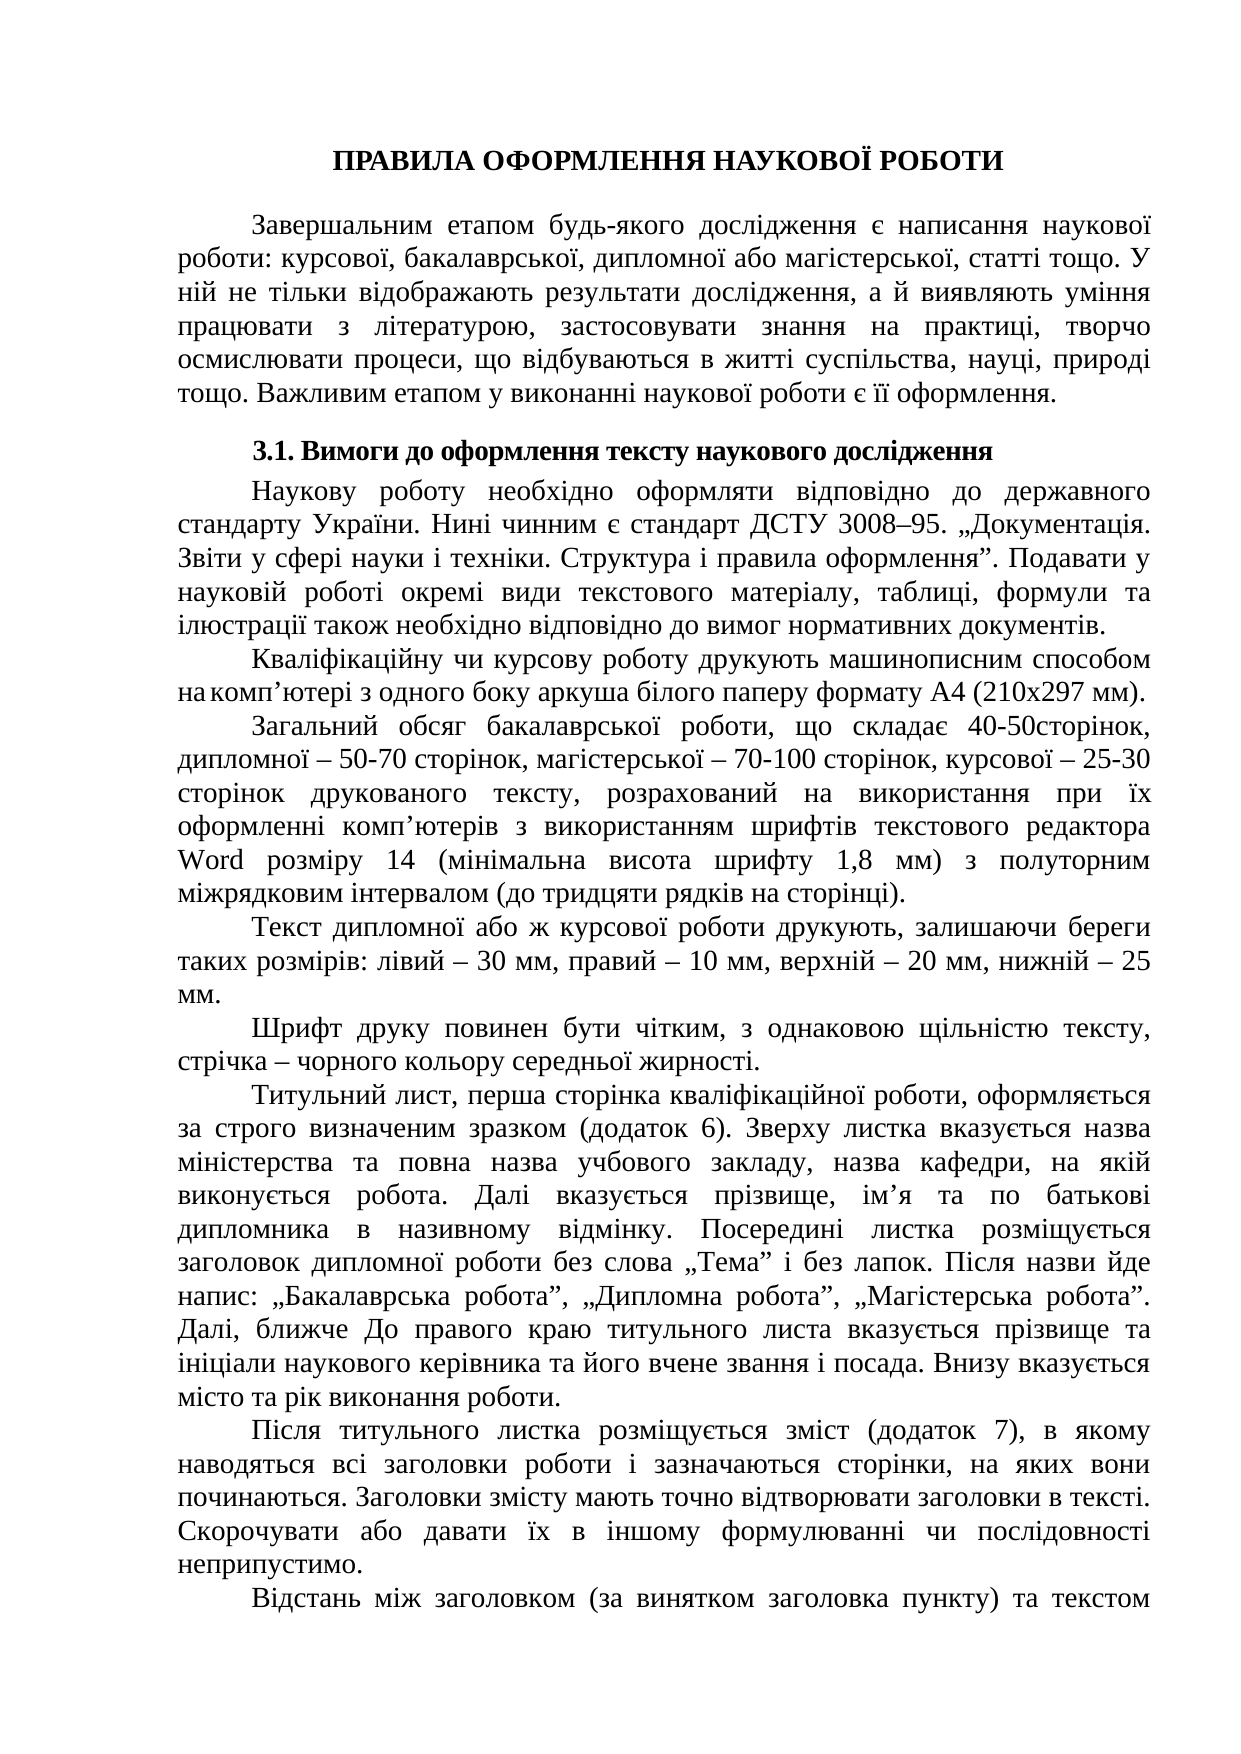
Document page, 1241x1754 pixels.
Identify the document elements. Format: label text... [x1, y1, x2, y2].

text Текст дипломної або ж курсової роботи друкують, залишаючи береги таких розмірів: лівий – 30 мм, правий – 10 мм, верхній – 20 мм, нижній – 25 мм. [177, 909, 1152, 1010]
text Шрифт друку повинен бути чітким, з однаковою щільністю тексту, стрічка – чорного кольору середньої жирності. [177, 1010, 1152, 1077]
subtitle ПРАВИЛА ОФОРМЛЕННЯ НАУКОВОЇ РОБОТИ [177, 143, 1152, 177]
text Загальний обсяг бакалаврської роботи, що складає 40-50сторінок, дипломної – 50-70 сторінок, магістерської – 70-100 сторінок, курсової – 25-30 сторінок друкованого тексту, розрахований на використання при їх оформленні комп’ютерів з використанням шрифтів текстового редактора Word розміру 14 (мінімальна висота шрифту 1,8 мм) з полуторним міжрядковим інтервалом (до тридцяти рядків на сторінці). [177, 708, 1152, 909]
text Наукову роботу необхідно оформляти відповідно до державного стандарту України. Нині чинним є стандарт ДСТУ 3008–95. „Документація. Звіти у сфері науки і техніки. Структура і правила оформлення”. Подавати у науковій роботі окремі види текстового матеріалу, таблиці, формули та ілюстрації також необхідно відповідно до вимог нормативних документів. [177, 473, 1152, 641]
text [177, 1580, 1152, 1613]
text Титульний лист, перша сторінка кваліфікаційної роботи, оформляється за строго визначеним зразком (додаток 6). Зверху листка вказується назва міністерства та повна назва учбового закладу, назва кафедри, на якій виконується робота. Далі вказується прізвище, ім’я та по батькові дипломника в називному відмінку. Посередині листка розміщується заголовок дипломної роботи без слова „Тема” і без лапок. Після назви йде напис: „Бакалаврська робота”, „Дипломна робота”, „Магістерська робота”. Далі, ближче До правого краю титульного листа вказується прізвище та ініціали наукового керівника та його вчене звання і посада. Внизу вказується місто та рік виконання роботи. [177, 1077, 1152, 1412]
text Після титульного листка розміщується зміст (додаток 7), в якому наводяться всі заголовки роботи і зазначаються сторінки, на яких вони починаються. Заголовки змісту мають точно відтворювати заголовки в тексті. Скорочувати або давати їх в іншому формулюванні чи послідовності неприпустимо. [177, 1412, 1152, 1580]
text Кваліфікаційну чи курсову роботу друкують машинописним способом на комп’ютері з одного боку аркуша білого паперу формату А4 (210x297 мм). [177, 641, 1152, 708]
subtitle 3.1. Вимоги до оформлення тексту наукового дослідження [177, 433, 1152, 467]
text Завершальним етапом будь-якого дослідження є написання наукової роботи: курсової, бакалаврської, дипломної або магістерської, статті тощо. У ній не тільки відображають результати дослідження, а й виявляють уміння працювати з літературою, застосовувати знання на практиці, творчо осмислювати процеси, що відбуваються в житті суспільства, науці, природі тощо. Важливим етапом у виконанні наукової роботи є її оформлення. [177, 207, 1152, 408]
